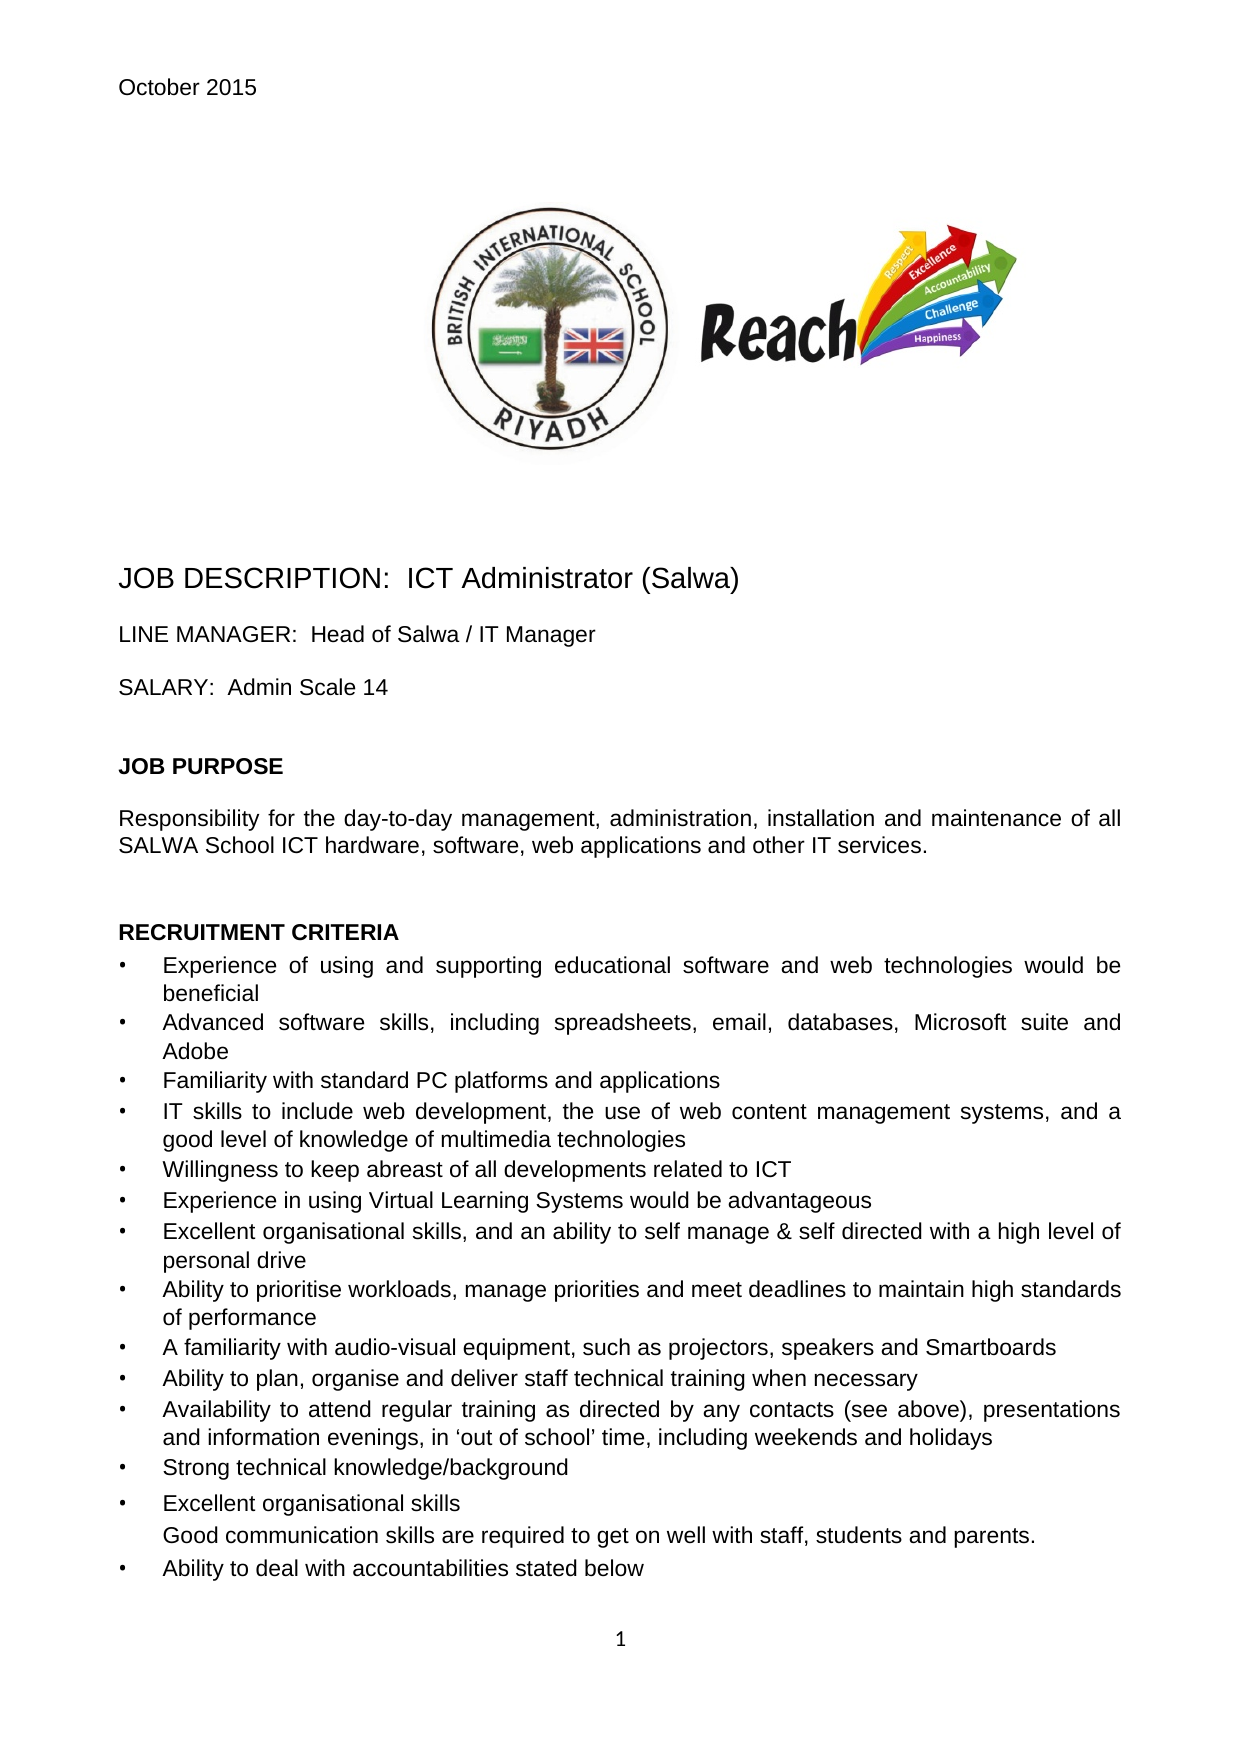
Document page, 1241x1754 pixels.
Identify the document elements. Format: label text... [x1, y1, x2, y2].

list IT skills to include web development, the use of web content management systems, and a good level of knowledge of multimedia technologies [118, 1095, 1122, 1153]
list Ability to prioritise workloads, manage priorities and meet deadlines to maintain high standards of performance [118, 1273, 1122, 1331]
list Familiarity with standard PC platforms and applications [118, 1064, 1122, 1095]
list Availability to attend regular training as directed by any contacts (see above), presentations and information evenings, in ‘out of school’ time, including weekends and holidays [118, 1393, 1122, 1451]
text Recruitment Criteria [118, 918, 1122, 945]
list Experience of using and supporting educational software and web technologies would be beneficial [118, 949, 1122, 1006]
list Ability to deal with accountabilities stated below [118, 1552, 1122, 1583]
list Ability to plan, organise and deliver staff technical training when necessary [118, 1362, 1122, 1393]
list Experience in using Virtual Learning Systems would be advantageous [118, 1184, 1122, 1215]
list Strong technical knowledge/background [118, 1451, 1122, 1482]
text LINE MANAGER: Head of Salwa / IT Manager [118, 621, 1122, 647]
text Responsibility for the day-to-day management, administration, installation and maintenance of all SALWA School ICT hardware, software, web applications and other IT services. [118, 805, 1122, 858]
list Willingness to keep abreast of all developments related to ICT [118, 1153, 1122, 1184]
list Advanced software skills, including spreadsheets, email, databases, Microsoft suite and Adobe [118, 1006, 1122, 1064]
text JOB DESCRIPTION: ICT Administrator (Salwa) [118, 561, 1122, 594]
list A familiarity with audio-visual equipment, such as projectors, speakers and Smartboards [118, 1331, 1122, 1362]
text SALARY: Admin Scale 14 [118, 674, 1122, 700]
list Excellent organisational skills Good communication skills are required to get on well with staff, students and parents. [118, 1487, 1122, 1548]
picture [687, 202, 1028, 465]
picture [423, 202, 680, 465]
list Excellent organisational skills, and an ability to self manage & self directed with a high level of personal drive [118, 1215, 1122, 1273]
text JOB PURPOSE [118, 753, 1122, 779]
